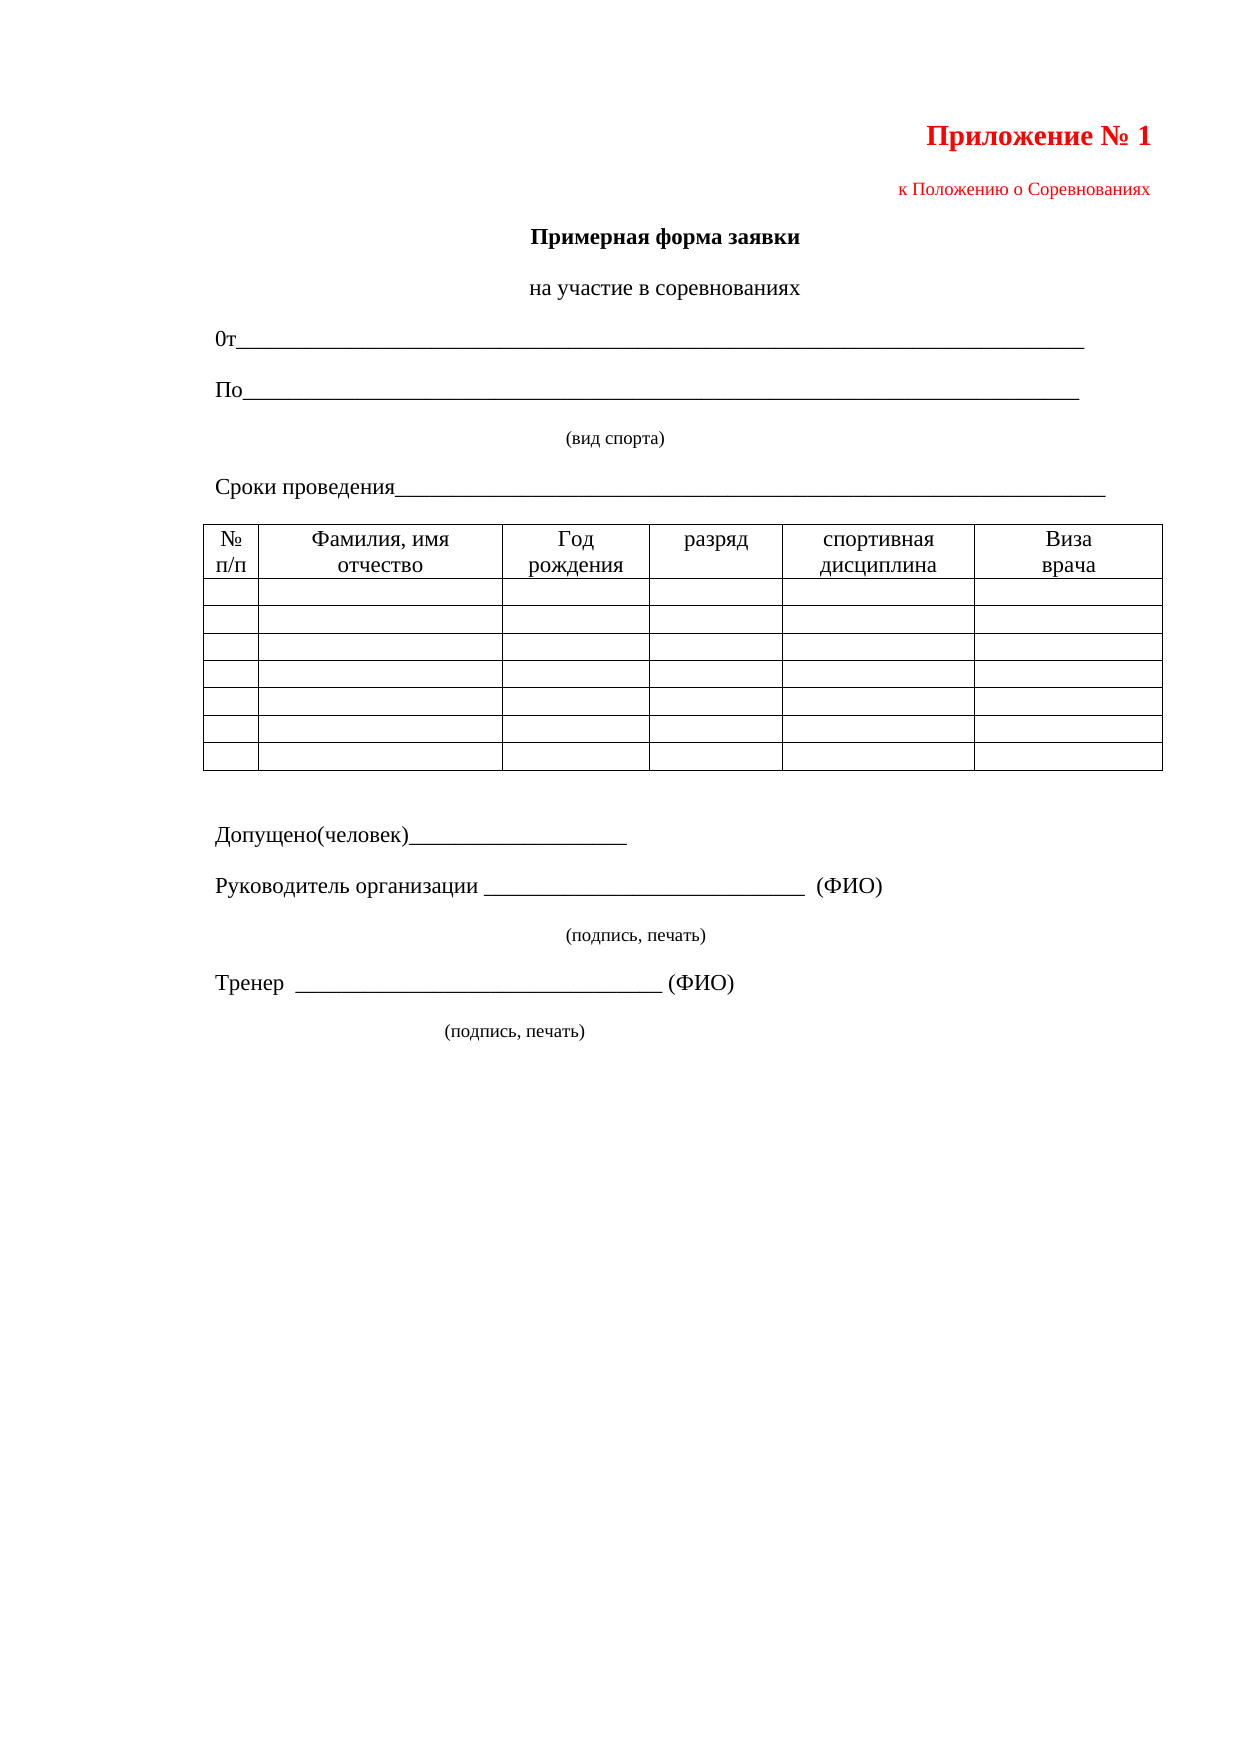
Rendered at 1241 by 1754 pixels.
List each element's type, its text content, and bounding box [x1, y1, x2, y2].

table_cell [975, 634, 1162, 660]
table_cell [204, 634, 258, 660]
table_cell [975, 661, 1162, 687]
table_cell [650, 606, 782, 632]
text (подпись, печать) [215, 924, 1152, 945]
table_cell [503, 743, 649, 769]
table_cell [259, 743, 502, 769]
text По_________________________________________________________________________ [215, 376, 1152, 403]
table_cell [503, 606, 649, 632]
table_cell [783, 606, 974, 632]
table_header Год рождения [503, 525, 649, 578]
table_cell [259, 661, 502, 687]
text Сроки проведения______________________________________________________________ [215, 473, 1152, 499]
table_cell [503, 661, 649, 687]
text Допущено(человек)___________________ [215, 822, 1152, 848]
table_cell [783, 716, 974, 742]
table_cell [503, 688, 649, 715]
table_cell [259, 634, 502, 660]
table_cell [259, 716, 502, 742]
text Примерная форма заявки [215, 223, 1152, 249]
table_cell [975, 716, 1162, 742]
table_header Фамилия, имя отчество [259, 525, 502, 578]
table_cell [783, 579, 974, 605]
table_cell [204, 579, 258, 605]
table_cell [783, 688, 974, 715]
text Приложение № 1 [215, 118, 1152, 152]
text 0т__________________________________________________________________________ [215, 325, 1152, 352]
table_cell [650, 688, 782, 715]
table_cell [650, 579, 782, 605]
table_header разряд [650, 525, 782, 578]
table_cell [975, 743, 1162, 769]
table_cell [503, 716, 649, 742]
table_cell [503, 634, 649, 660]
table_cell [975, 606, 1162, 632]
table_cell [650, 743, 782, 769]
table_cell [204, 743, 258, 769]
table_cell [783, 634, 974, 660]
table_cell [975, 688, 1162, 715]
table_cell [204, 661, 258, 687]
table_cell [650, 634, 782, 660]
table_cell [783, 743, 974, 769]
text Тренер ________________________________ (ФИО) [215, 969, 1152, 996]
table_cell [259, 606, 502, 632]
table_cell [503, 579, 649, 605]
text (вид спорта) [215, 427, 1152, 449]
table_cell [259, 579, 502, 605]
table_cell [204, 688, 258, 715]
table_cell [650, 716, 782, 742]
text (подпись, печать) [215, 1020, 1152, 1042]
table_cell [783, 661, 974, 687]
text Руководитель организации ____________________________ (ФИО) [215, 873, 1152, 899]
table_header № п/п [204, 525, 258, 578]
table_header Виза врача [975, 525, 1162, 578]
text к Положению о Соревнованиях [215, 177, 1152, 199]
table_cell [650, 661, 782, 687]
table_header спортивная дисциплина [783, 525, 974, 578]
table_cell [975, 579, 1162, 605]
text на участие в соревнованиях [215, 274, 1152, 301]
table_cell [204, 716, 258, 742]
table_cell [204, 606, 258, 632]
table_cell [259, 688, 502, 715]
